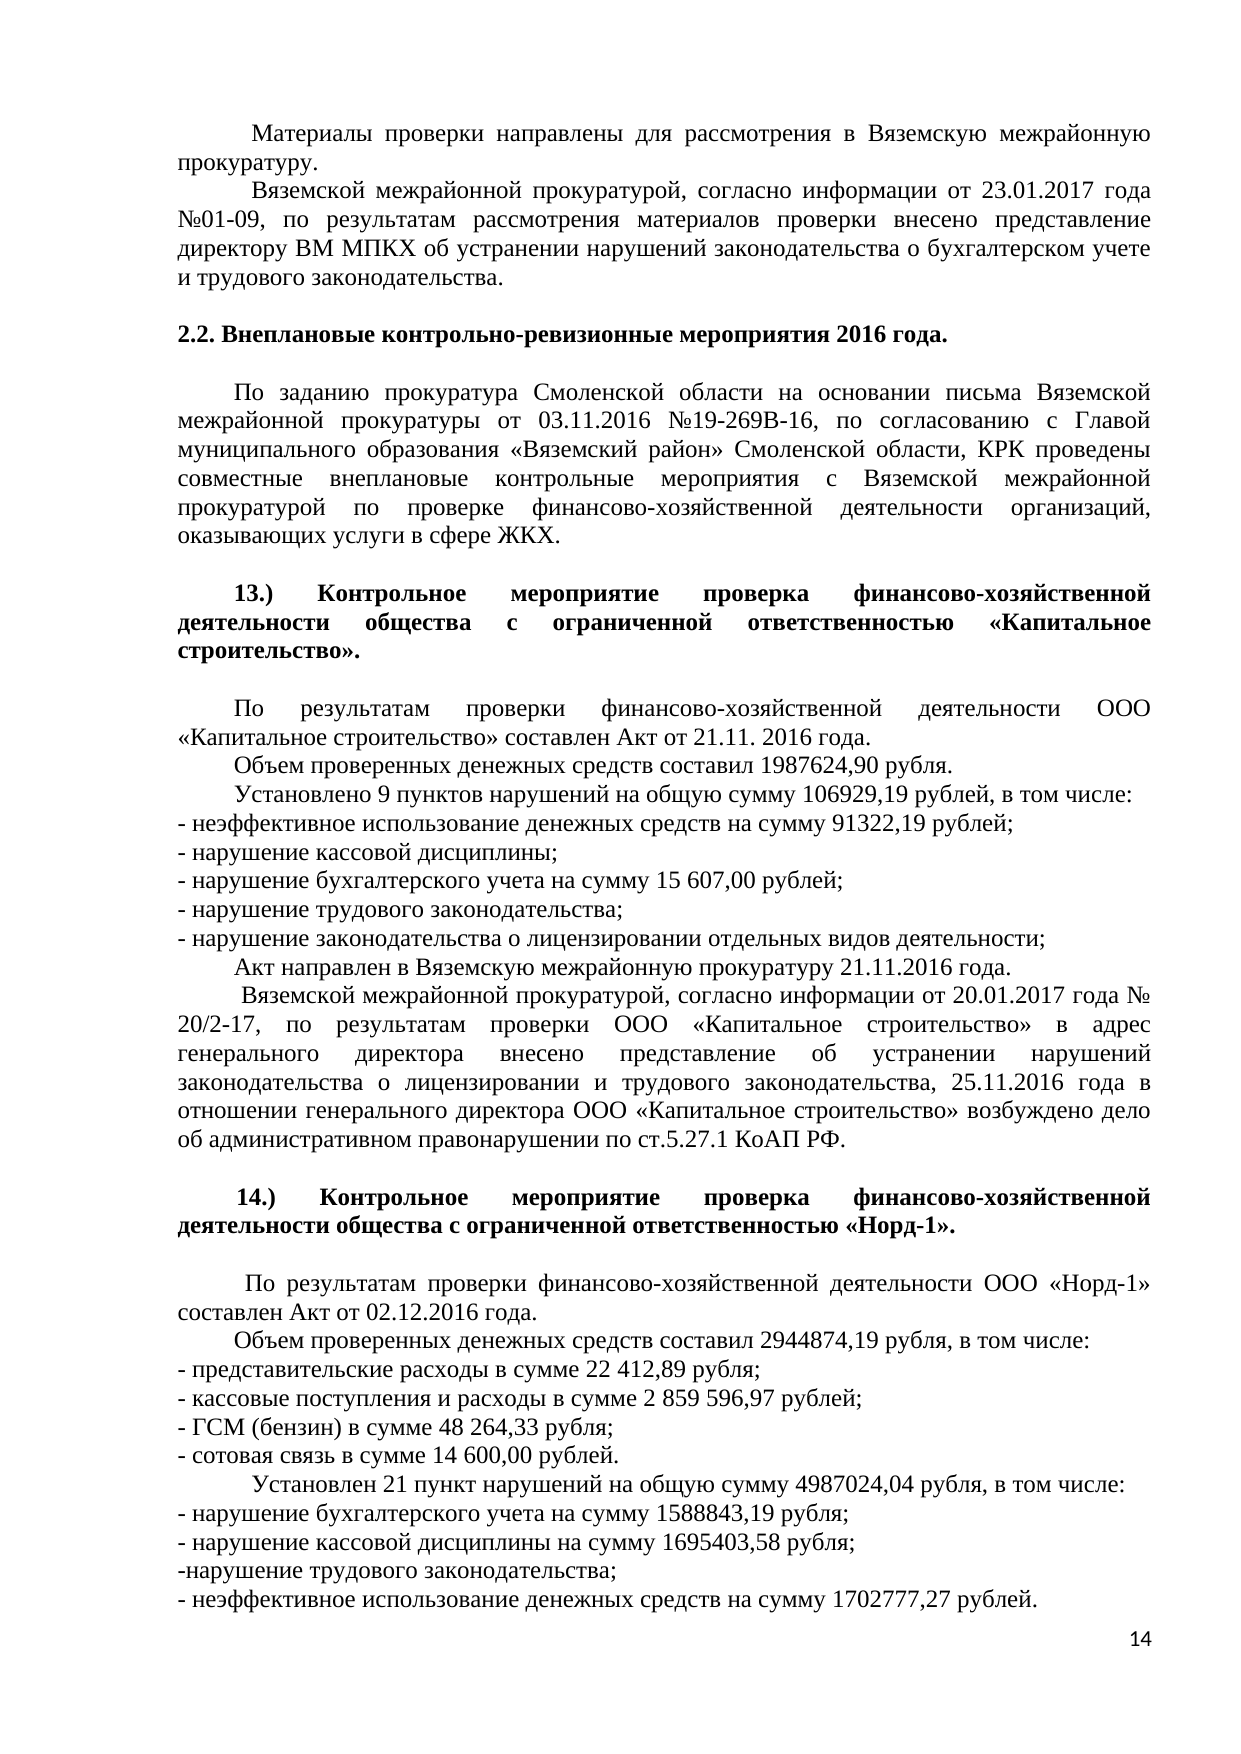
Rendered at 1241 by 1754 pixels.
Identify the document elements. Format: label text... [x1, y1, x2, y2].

text Вяземской межрайонной прокуратурой, согласно информации от 20.01.2017 года № 20/2-17, по результатам проверки ООО «Капитальное строительство» в адрес генерального директора внесено представление об устранении нарушений законодательства о лицензировании и трудового законодательства, 25.11.2016 года в отношении генерального директора ООО «Капитальное строительство» возбуждено дело об административном правонарушении по ст.5.27.1 КоАП РФ. [177, 981, 1152, 1153]
text По заданию прокуратура Смоленской области на основании письма Вяземской межрайонной прокуратуры от 03.11.2016 №19-269В-16, по согласованию с Главой муниципального образования «Вяземский район» Смоленской области, КРК проведены совместные внеплановые контрольные мероприятия с Вяземской межрайонной прокуратурой по проверке финансово-хозяйственной деятельности организаций, оказывающих услуги в сфере ЖКХ. [177, 377, 1152, 549]
text - неэффективное использование денежных средств на сумму 1702777,27 рублей. [177, 1584, 1152, 1613]
text - нарушение трудового законодательства; [177, 894, 1152, 923]
text - нарушение кассовой дисциплины; [177, 837, 1152, 866]
text - нарушение бухгалтерского учета на сумму 15 607,00 рублей; [177, 866, 1152, 894]
text По результатам проверки финансово-хозяйственной деятельности ООО «Норд-1» составлен Акт от 02.12.2016 года. [177, 1268, 1152, 1326]
text - неэффективное использование денежных средств на сумму 91322,19 рублей; [177, 808, 1152, 837]
text 13.) Контрольное мероприятие проверка финансово-хозяйственной деятельности общества с ограниченной ответственностью «Капитальное строительство». [177, 578, 1152, 664]
text По результатам проверки финансово-хозяйственной деятельности ООО «Капитальное строительство» составлен Акт от 21.11. 2016 года. [177, 693, 1152, 751]
text Установлен 21 пункт нарушений на общую сумму 4987024,04 рубля, в том числе: [177, 1469, 1152, 1498]
text Акт направлен в Вяземскую межрайонную прокуратуру 21.11.2016 года. [177, 952, 1152, 981]
text Объем проверенных денежных средств составил 2944874,19 рубля, в том числе: [177, 1326, 1152, 1354]
text - нарушение бухгалтерского учета на сумму 1588843,19 рубля; [177, 1498, 1152, 1527]
text - кассовые поступления и расходы в сумме 2 859 596,97 рублей; [177, 1383, 1152, 1412]
text - представительские расходы в сумме 22 412,89 рубля; [177, 1354, 1152, 1383]
text - нарушение законодательства о лицензировании отдельных видов деятельности; [177, 923, 1152, 952]
text Вяземской межрайонной прокуратурой, согласно информации от 23.01.2017 года №01-09, по результатам рассмотрения материалов проверки внесено представление директору ВМ МПКХ об устранении нарушений законодательства о бухгалтерском учете и трудового законодательства. [177, 176, 1152, 291]
text Объем проверенных денежных средств составил 1987624,90 рубля. [177, 751, 1152, 779]
text Установлено 9 пунктов нарушений на общую сумму 106929,19 рублей, в том числе: [177, 779, 1152, 808]
text 2.2. Внеплановые контрольно-ревизионные мероприятия 2016 года. [177, 319, 1152, 348]
text Материалы проверки направлены для рассмотрения в Вяземскую межрайонную прокуратуру. [177, 118, 1152, 176]
text - сотовая связь в сумме 14 600,00 рублей. [177, 1441, 1152, 1469]
text - нарушение кассовой дисциплины на сумму 1695403,58 рубля; [177, 1527, 1152, 1556]
text 14.) Контрольное мероприятие проверка финансово-хозяйственной деятельности общества с ограниченной ответственностью «Норд-1». [177, 1182, 1152, 1239]
text -нарушение трудового законодательства; [177, 1556, 1152, 1584]
text - ГСМ (бензин) в сумме 48 264,33 рубля; [177, 1412, 1152, 1441]
